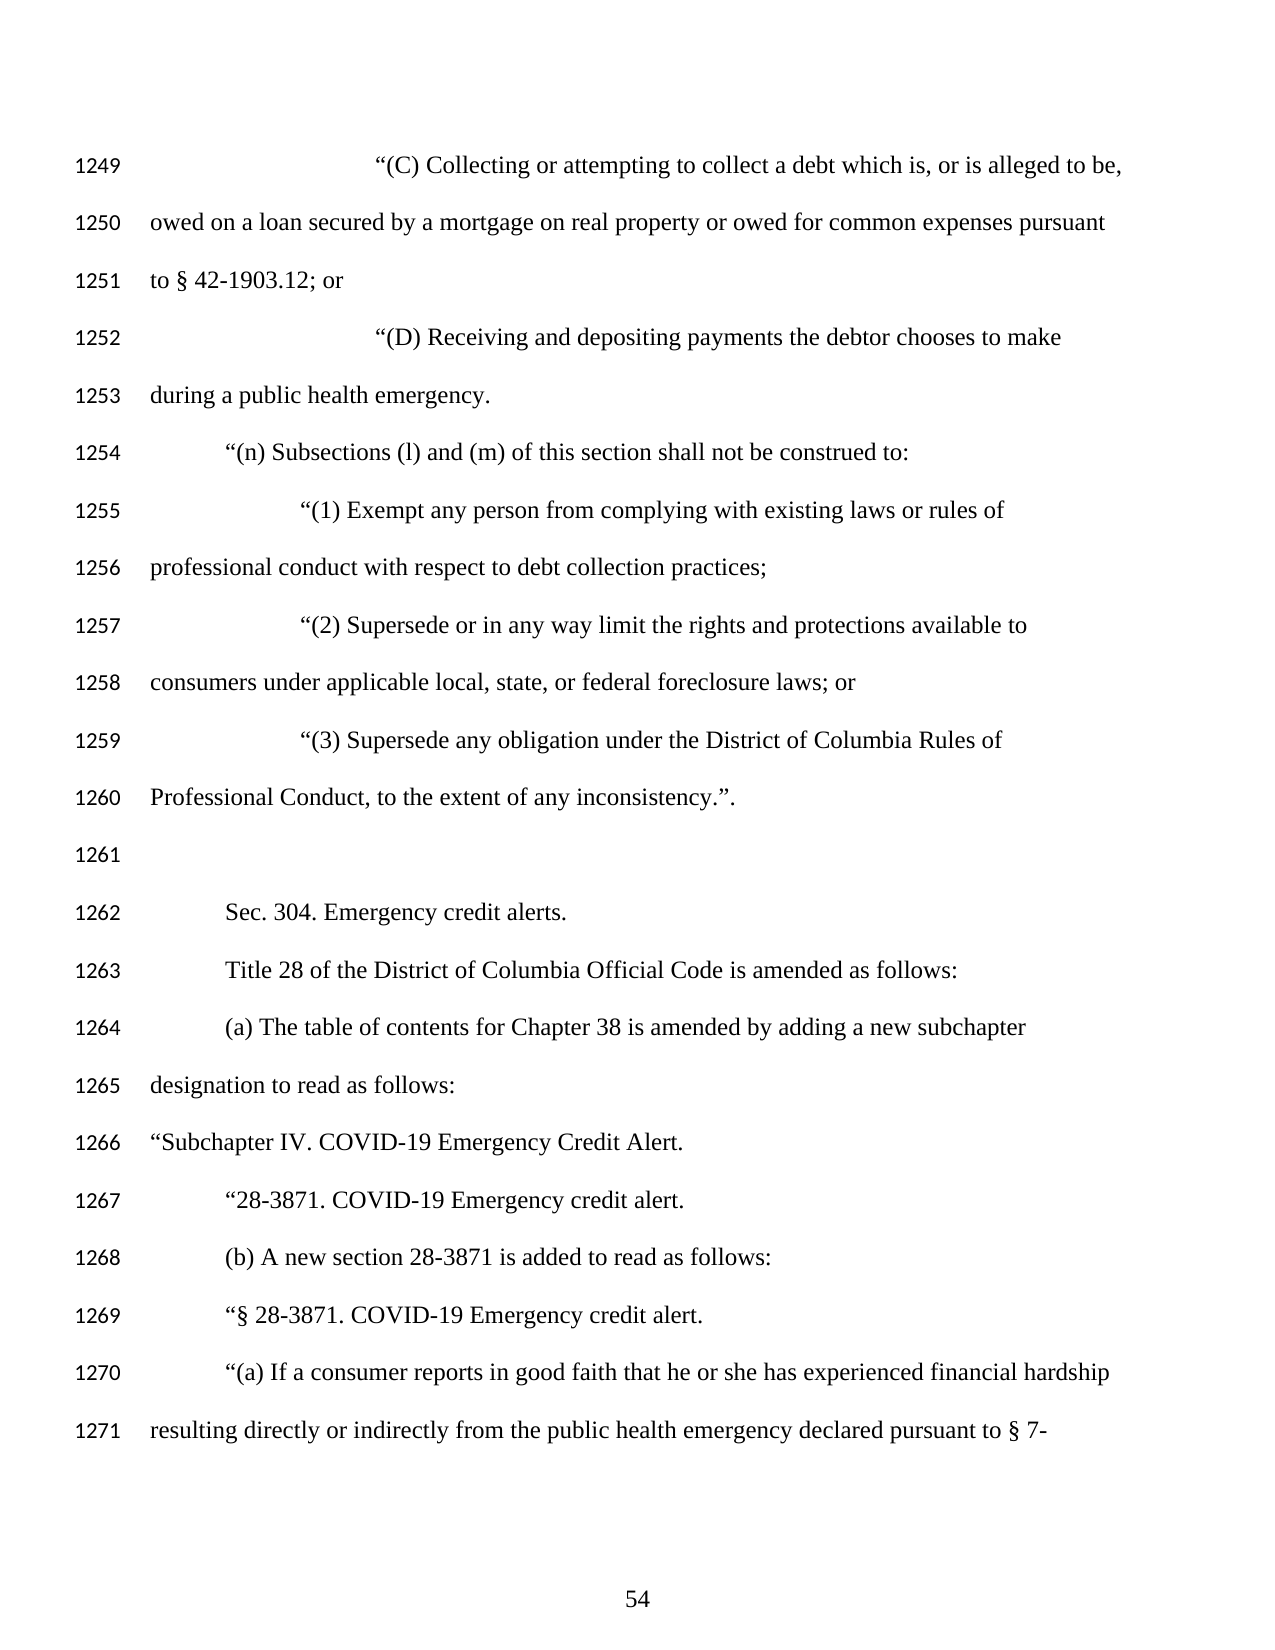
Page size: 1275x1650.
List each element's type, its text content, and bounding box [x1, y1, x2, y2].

text “(2) Supersede or in any way limit the rights and protections available to consumers under applicable local, state, or federal foreclosure laws; or [150, 610, 1125, 696]
subtitle Sec. 304. Emergency credit alerts. [150, 897, 1125, 926]
text “(D) Receiving and depositing payments the debtor chooses to make during a public health emergency. [150, 322, 1125, 409]
text Title 28 of the District of Columbia Official Code is amended as follows: [150, 955, 1125, 984]
text “(C) Collecting or attempting to collect a debt which is, or is alleged to be, owed on a loan secured by a mortgage on real property or owed for common expenses pursuant to § 42-1903.12; or [150, 150, 1125, 294]
text “(1) Exempt any person from complying with existing laws or rules of professional conduct with respect to debt collection practices; [150, 495, 1125, 581]
text (b) A new section 28-3871 is added to read as follows: [150, 1242, 1125, 1271]
text “28-3871. COVID-19 Emergency credit alert. [150, 1185, 1125, 1214]
text “(3) Supersede any obligation under the District of Columbia Rules of Professional Conduct, to the extent of any inconsistency.”. [150, 725, 1125, 811]
text “(n) Subsections (l) and (m) of this section shall not be construed to: [150, 437, 1125, 466]
text “§ 28-3871. COVID-19 Emergency credit alert. [150, 1300, 1125, 1329]
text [150, 1357, 1125, 1444]
text (a) The table of contents for Chapter 38 is amended by adding a new subchapter designation to read as follows: [150, 1012, 1125, 1099]
text “Subchapter IV. COVID-19 Emergency Credit Alert. [150, 1127, 1125, 1156]
